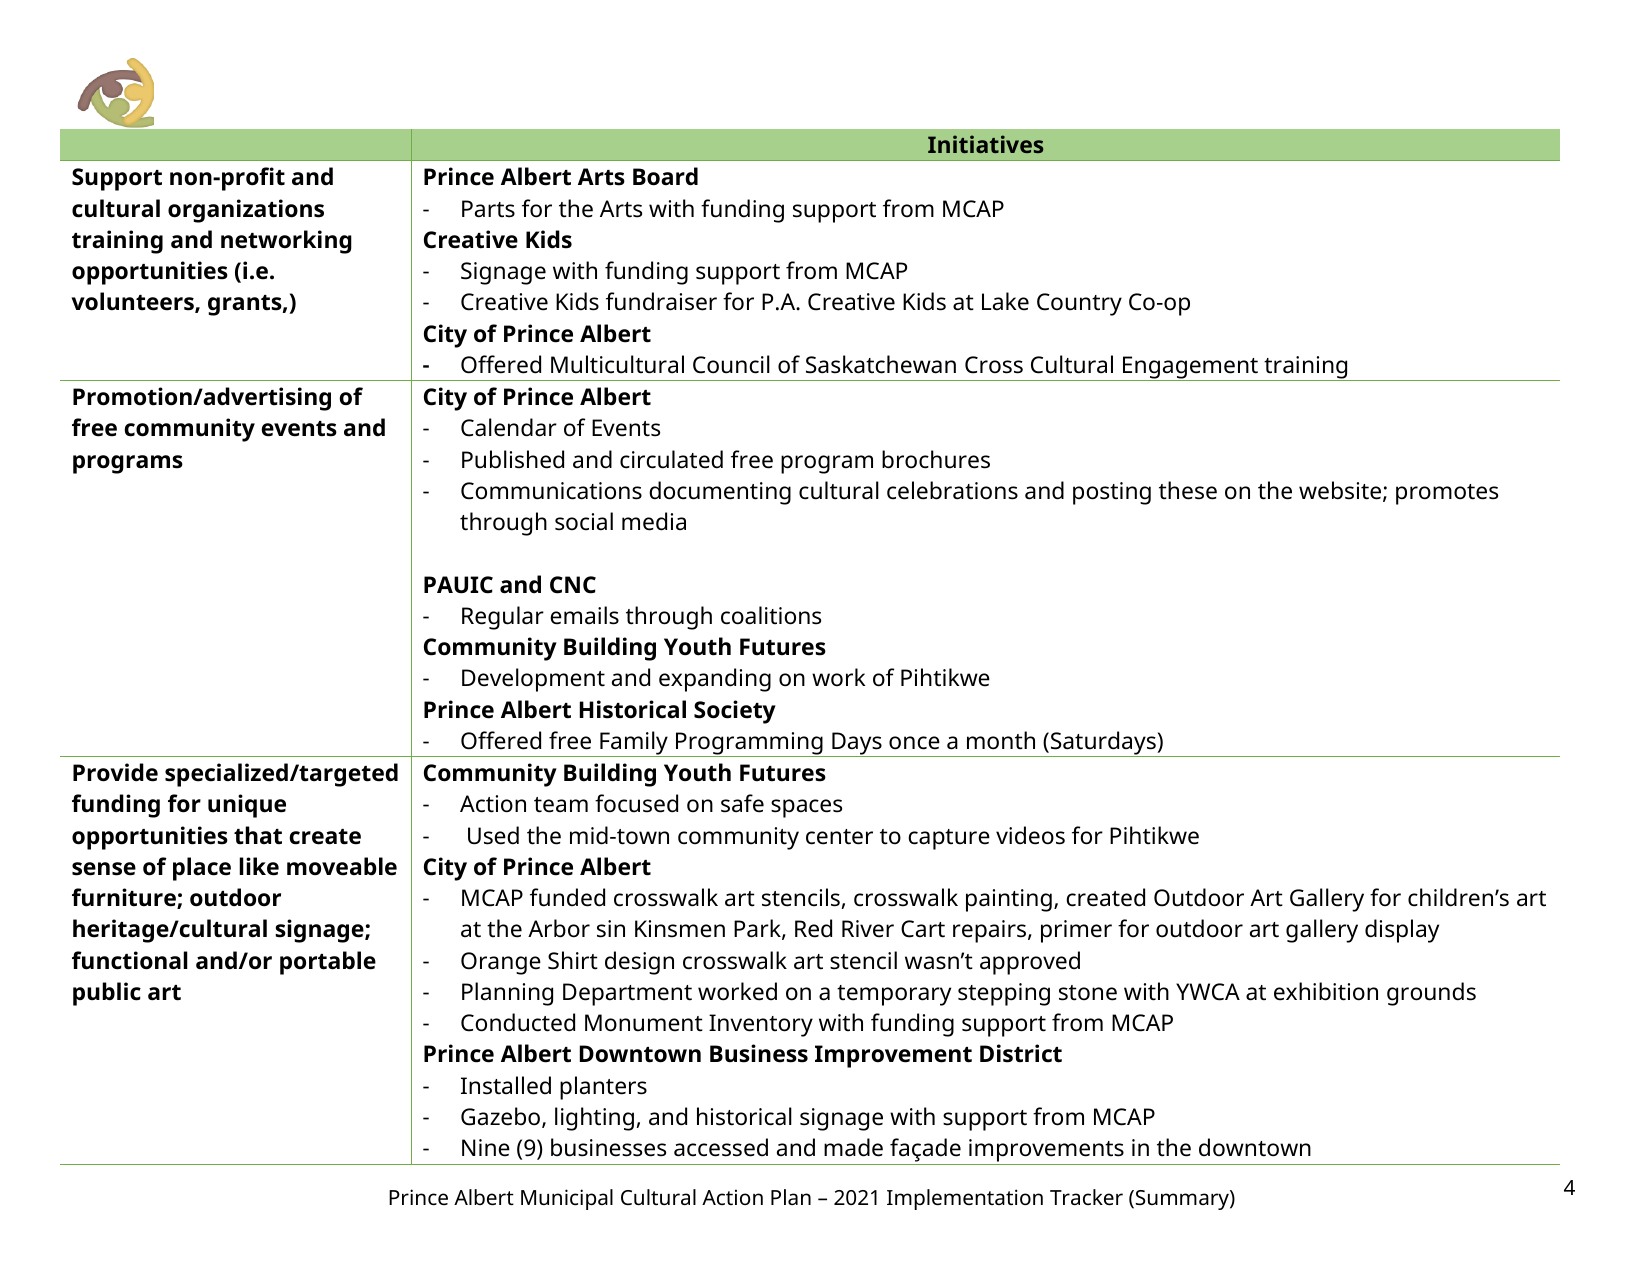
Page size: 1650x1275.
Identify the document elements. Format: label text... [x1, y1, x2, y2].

table_cell Promotion/advertising of free community events and programs [60, 381, 411, 756]
table_header Initiatives [412, 129, 1560, 160]
table_header [60, 129, 411, 160]
picture [75, 48, 154, 127]
table_cell Support non-profit and cultural organizations training and networking opportunities (i.e. volunteers, grants,) [60, 161, 411, 380]
table_cell Prince Albert Arts Board Parts for the Arts with funding support from MCAP Creative Kids Signage with funding support from MCAP Creative Kids fundraiser for P.A. Creative Kids at Lake Country Co-op City of Prince Albert Offered Multicultural Council of Saskatchewan Cross Cultural Engagement training [412, 161, 1560, 380]
table_cell Community Building Youth Futures Action team focused on safe spaces Used the mid-town community center to capture videos for Pihtikwe City of Prince Albert MCAP funded crosswalk art stencils, crosswalk painting, created Outdoor Art Gallery for children’s art at the Arbor sin Kinsmen Park, Red River Cart repairs, primer for outdoor art gallery display Orange Shirt design crosswalk art stencil wasn’t approved Planning Department worked on a temporary stepping stone with YWCA at exhibition grounds Conducted Monument Inventory with funding support from MCAP Prince Albert Downtown Business Improvement District Installed planters Gazebo, lighting, and historical signage with support from MCAP Nine (9) businesses accessed and made façade improvements in the downtown [412, 757, 1560, 1163]
table_cell City of Prince Albert Calendar of Events Published and circulated free program brochures Communications documenting cultural celebrations and posting these on the website; promotes through social media PAUIC and CNC Regular emails through coalitions Community Building Youth Futures Development and expanding on work of Pihtikwe Prince Albert Historical Society Offered free Family Programming Days once a month (Saturdays) [412, 381, 1560, 756]
table_cell Provide specialized/targeted funding for unique opportunities that create sense of place like moveable furniture; outdoor heritage/cultural signage; functional and/or portable public art [60, 757, 411, 1163]
